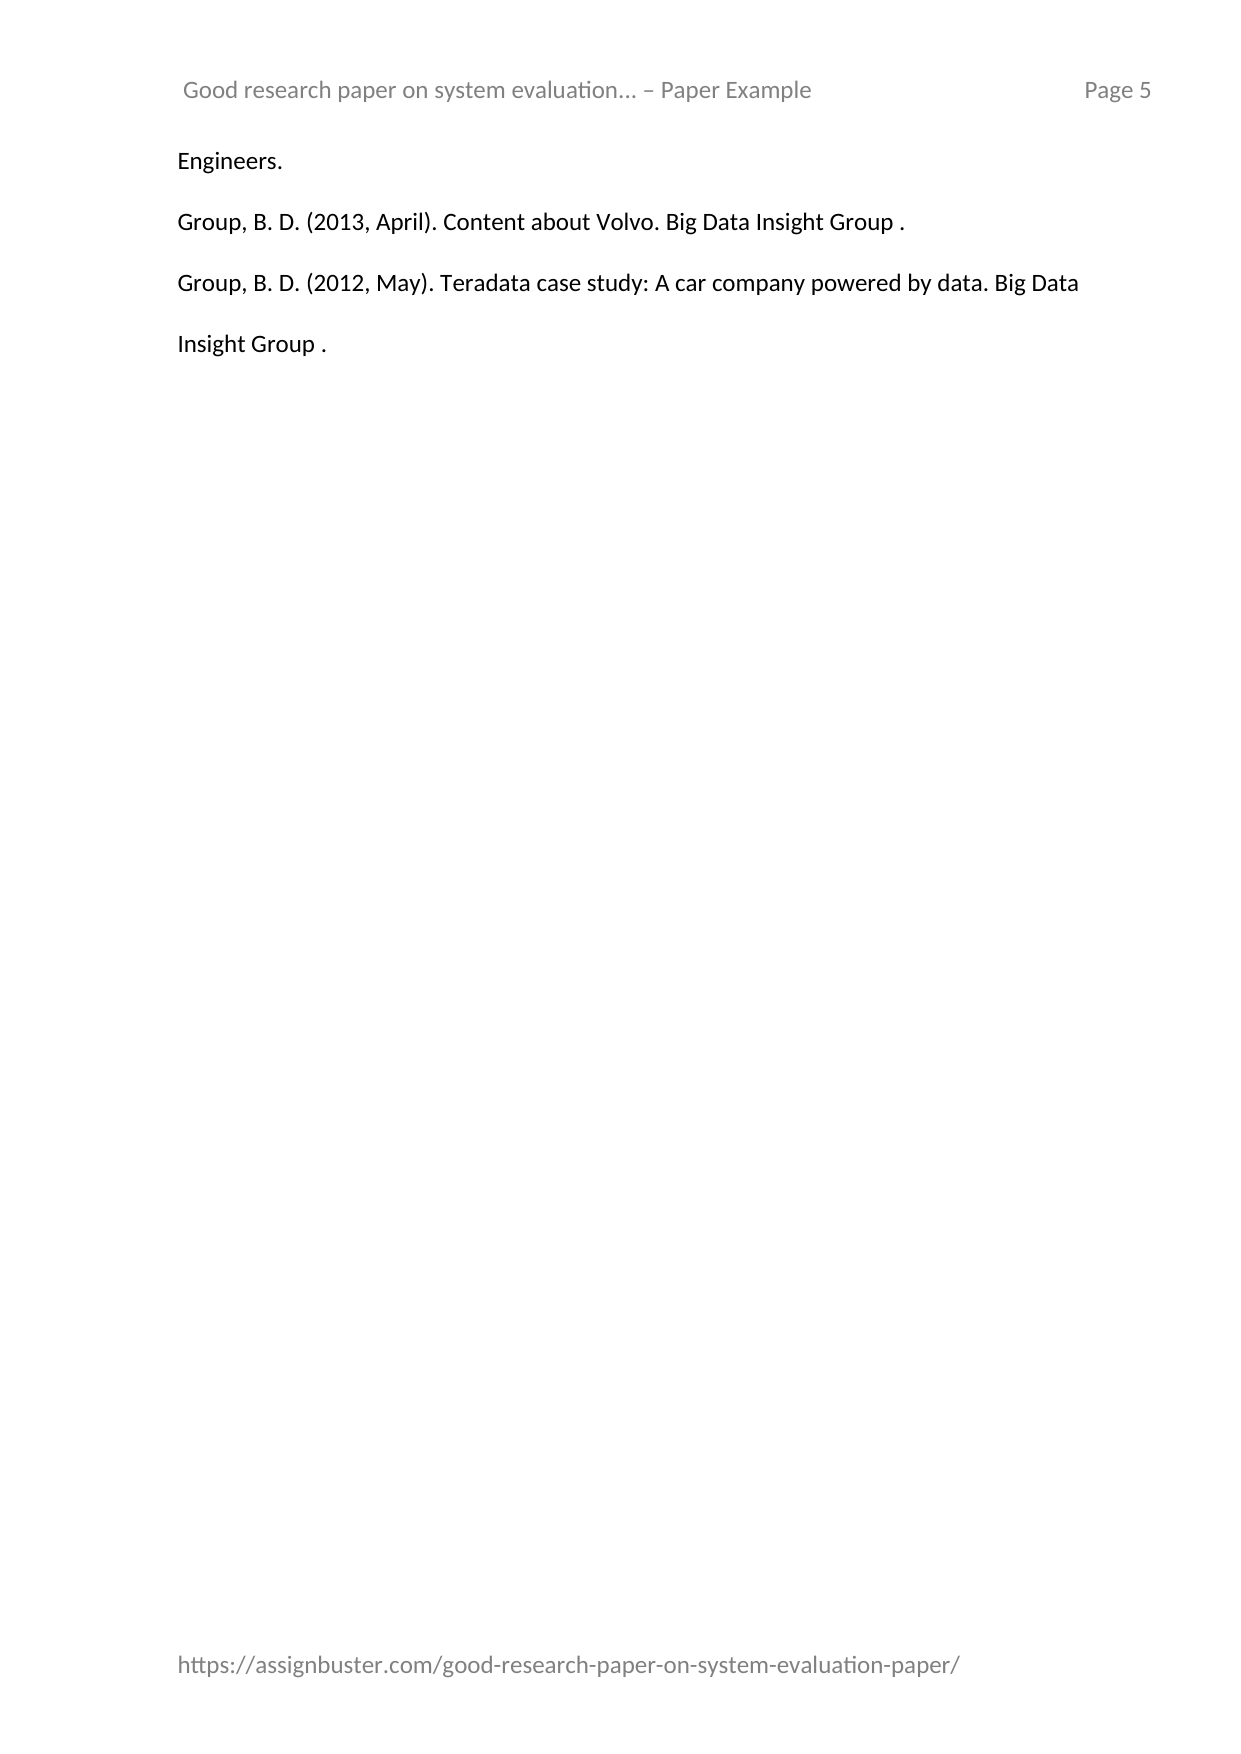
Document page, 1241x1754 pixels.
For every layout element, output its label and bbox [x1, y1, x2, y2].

text [177, 145, 1152, 359]
